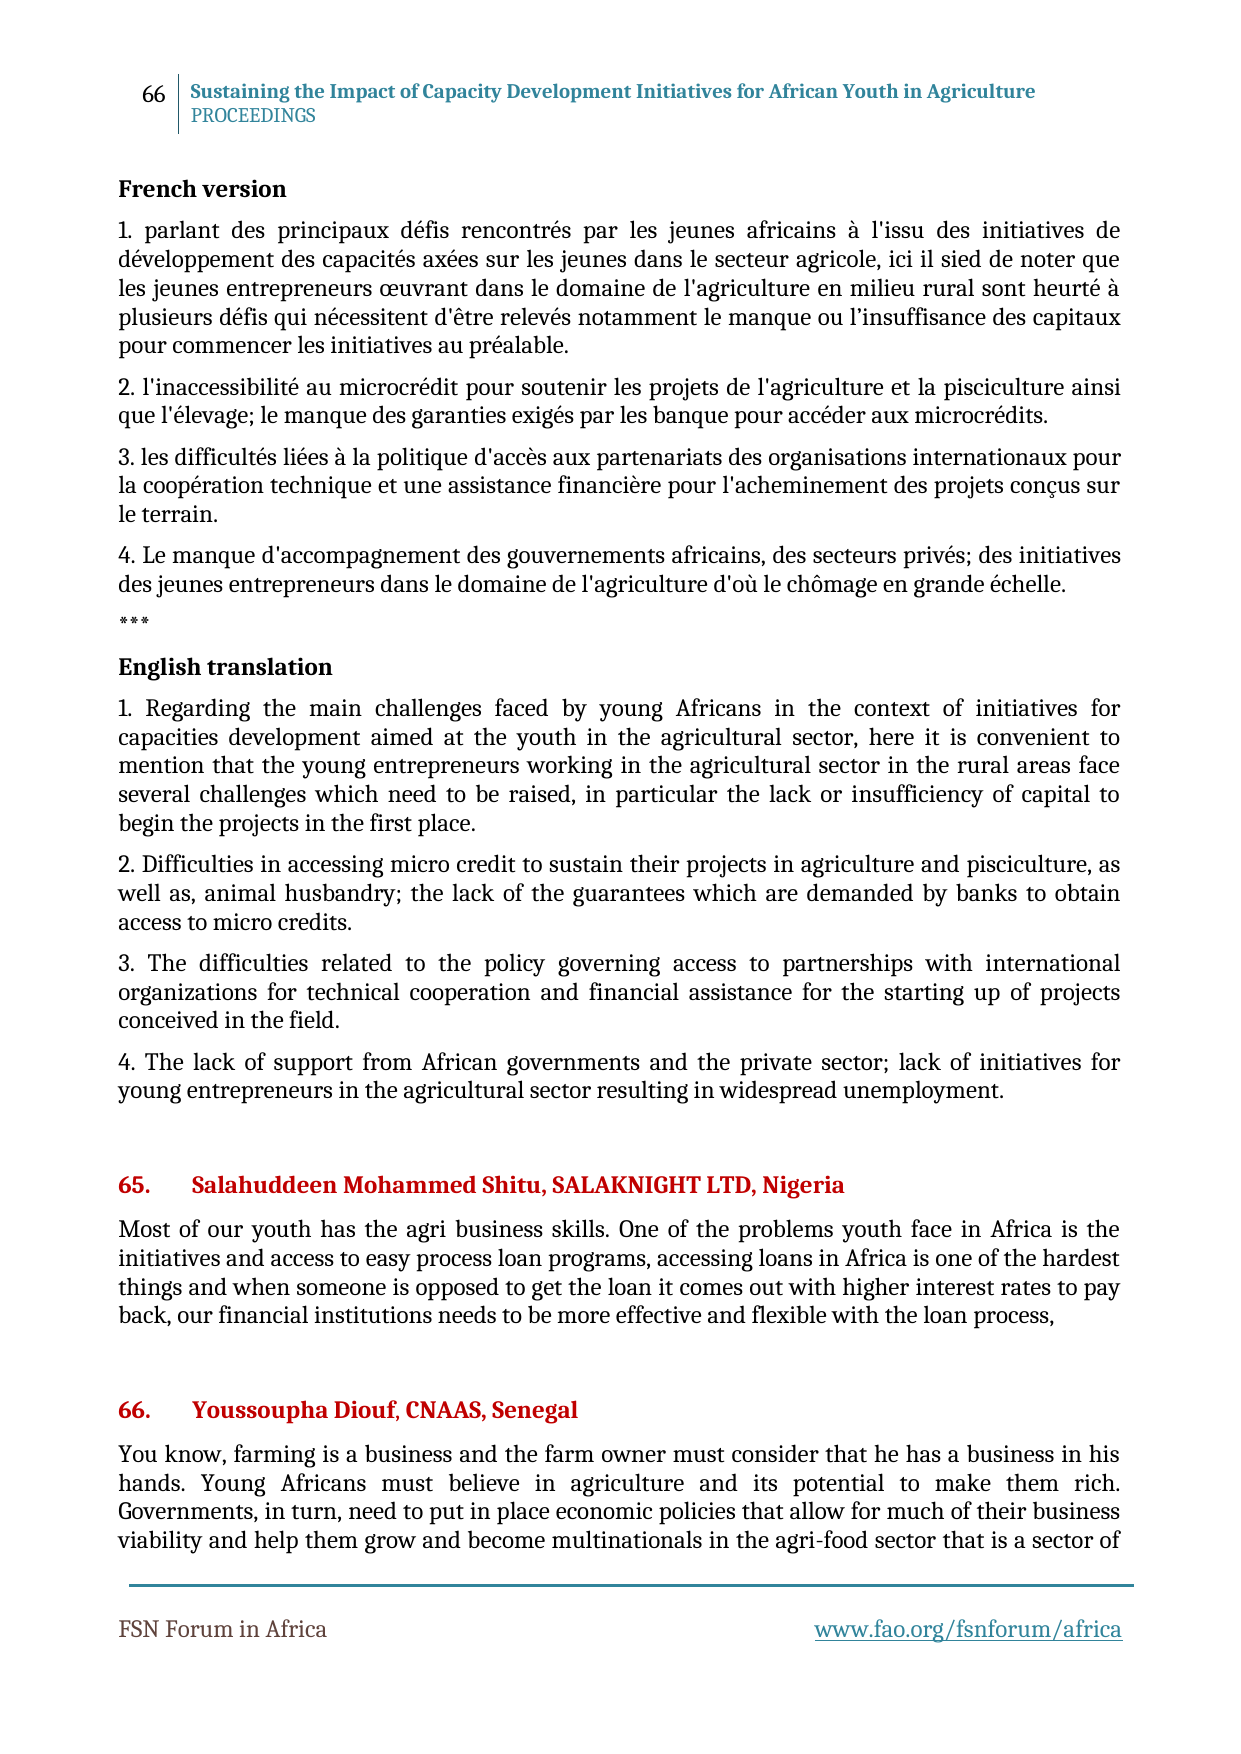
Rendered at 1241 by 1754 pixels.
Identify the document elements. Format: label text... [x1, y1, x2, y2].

text 4. Le manque d'accompagnement des gouvernements africains, des secteurs privés; des initiatives des jeunes entrepreneurs dans le domaine de l'agriculture d'où le chômage en grande échelle. [118, 541, 1122, 599]
text *** [118, 611, 1122, 640]
text 3. The difficulties related to the policy governing access to partnerships with international organizations for technical cooperation and financial assistance for the starting up of projects conceived in the field. [118, 949, 1122, 1035]
text English translation [118, 653, 1122, 681]
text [118, 1440, 1122, 1555]
subtitle Salahuddeen Mohammed Shitu, SALAKNIGHT LTD, Nigeria [118, 1171, 1122, 1200]
text 4. The lack of support from African governments and the private sector; lack of initiatives for young entrepreneurs in the agricultural sector resulting in widespread unemployment. [118, 1048, 1122, 1105]
text 3. les difficultés liées à la politique d'accès aux partenariats des organisations internationaux pour la coopération technique et une assistance financière pour l'acheminement des projets conçus sur le terrain. [118, 443, 1122, 529]
subtitle Youssoupha Diouf, CNAAS, Senegal [118, 1396, 1122, 1425]
text 1. Regarding the main challenges faced by young Africans in the context of initiatives for capacities development aimed at the youth in the agricultural sector, here it is convenient to mention that the young entrepreneurs working in the agricultural sector in the rural areas face several challenges which need to be raised, in particular the lack or insufficiency of capital to begin the projects in the first place. [118, 694, 1122, 838]
text 1. parlant des principaux défis rencontrés par les jeunes africains à l'issu des initiatives de développement des capacités axées sur les jeunes dans le secteur agricole, ici il sied de noter que les jeunes entrepreneurs œuvrant dans le domaine de l'agriculture en milieu rural sont heurté à plusieurs défis qui nécessitent d'être relevés notamment le manque ou l’insuffisance des capitaux pour commencer les initiatives au préalable. [118, 216, 1122, 360]
text Most of our youth has the agri business skills. One of the problems youth face in Africa is the initiatives and access to easy process loan programs, accessing loans in Africa is one of the hardest things and when someone is opposed to get the loan it comes out with higher interest rates to pay back, our financial institutions needs to be more effective and flexible with the loan process, [118, 1215, 1122, 1330]
text 2. l'inaccessibilité au microcrédit pour soutenir les projets de l'agriculture et la pisciculture ainsi que l'élevage; le manque des garanties exigés par les banque pour accéder aux microcrédits. [118, 373, 1122, 430]
text French version [118, 175, 1122, 204]
text 2. Difficulties in accessing micro credit to sustain their projects in agriculture and pisciculture, as well as, animal husbandry; the lack of the guarantees which are demanded by banks to obtain access to micro credits. [118, 850, 1122, 936]
